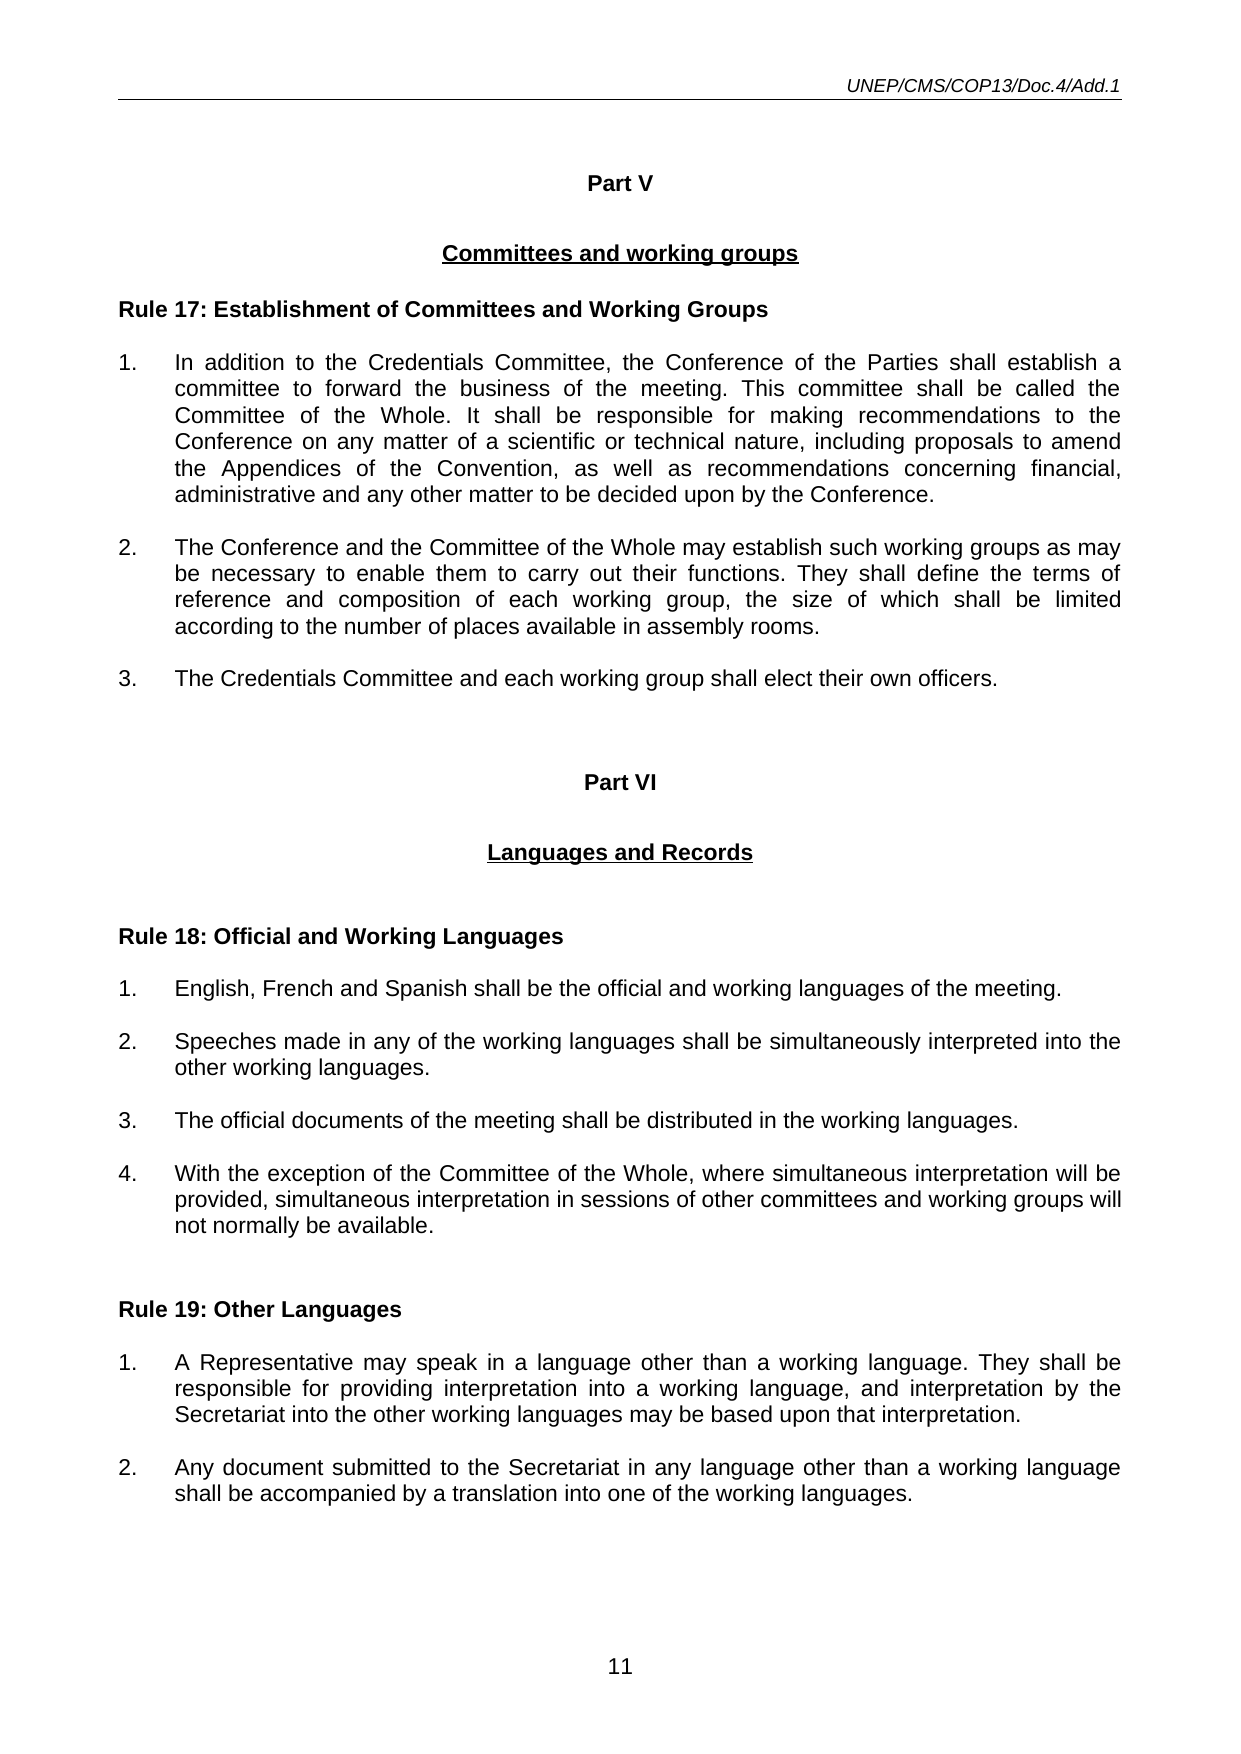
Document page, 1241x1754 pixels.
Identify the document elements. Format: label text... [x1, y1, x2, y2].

list Speeches made in any of the working languages shall be simultaneously interpreted into the other working languages. [118, 1028, 1122, 1081]
list English, French and Spanish shall be the official and working languages of the meeting. [118, 975, 1122, 1002]
text Part V [118, 169, 1122, 196]
text Rule 17: Establishment of Committees and Working Groups [118, 296, 1122, 323]
text Rule 19: Other Languages [118, 1296, 1122, 1322]
list With the exception of the Committee of the Whole, where simultaneous interpretation will be provided, simultaneous interpretation in sessions of other committees and working groups will not normally be available. [118, 1160, 1122, 1239]
text Languages and Records [118, 839, 1122, 866]
text Rule 18: Official and Working Languages [118, 923, 1122, 949]
text Part VI [118, 769, 1122, 796]
text Committees and working groups [118, 239, 1122, 266]
list The Credentials Committee and each working group shall elect their own officers. [118, 665, 1122, 692]
list A Representative may speak in a language other than a working language. They shall be responsible for providing interpretation into a working language, and interpretation by the Secretariat into the other working languages may be based upon that interpretation. [118, 1348, 1122, 1427]
list In addition to the Credentials Committee, the Conference of the Parties shall establish a committee to forward the business of the meeting. This committee shall be called the Committee of the Whole. It shall be responsible for making recommendations to the Conference on any matter of a scientific or technical nature, including proposals to amend the Appendices of the Convention, as well as recommendations concerning financial, administrative and any other matter to be decided upon by the Conference. [118, 349, 1122, 507]
list The official documents of the meeting shall be distributed in the working languages. [118, 1107, 1122, 1133]
list Any document submitted to the Secretariat in any language other than a working language shall be accompanied by a translation into one of the working languages. [118, 1454, 1122, 1507]
list The Conference and the Committee of the Whole may establish such working groups as may be necessary to enable them to carry out their functions. They shall define the terms of reference and composition of each working group, the size of which shall be limited according to the number of places available in assembly rooms. [118, 533, 1122, 639]
